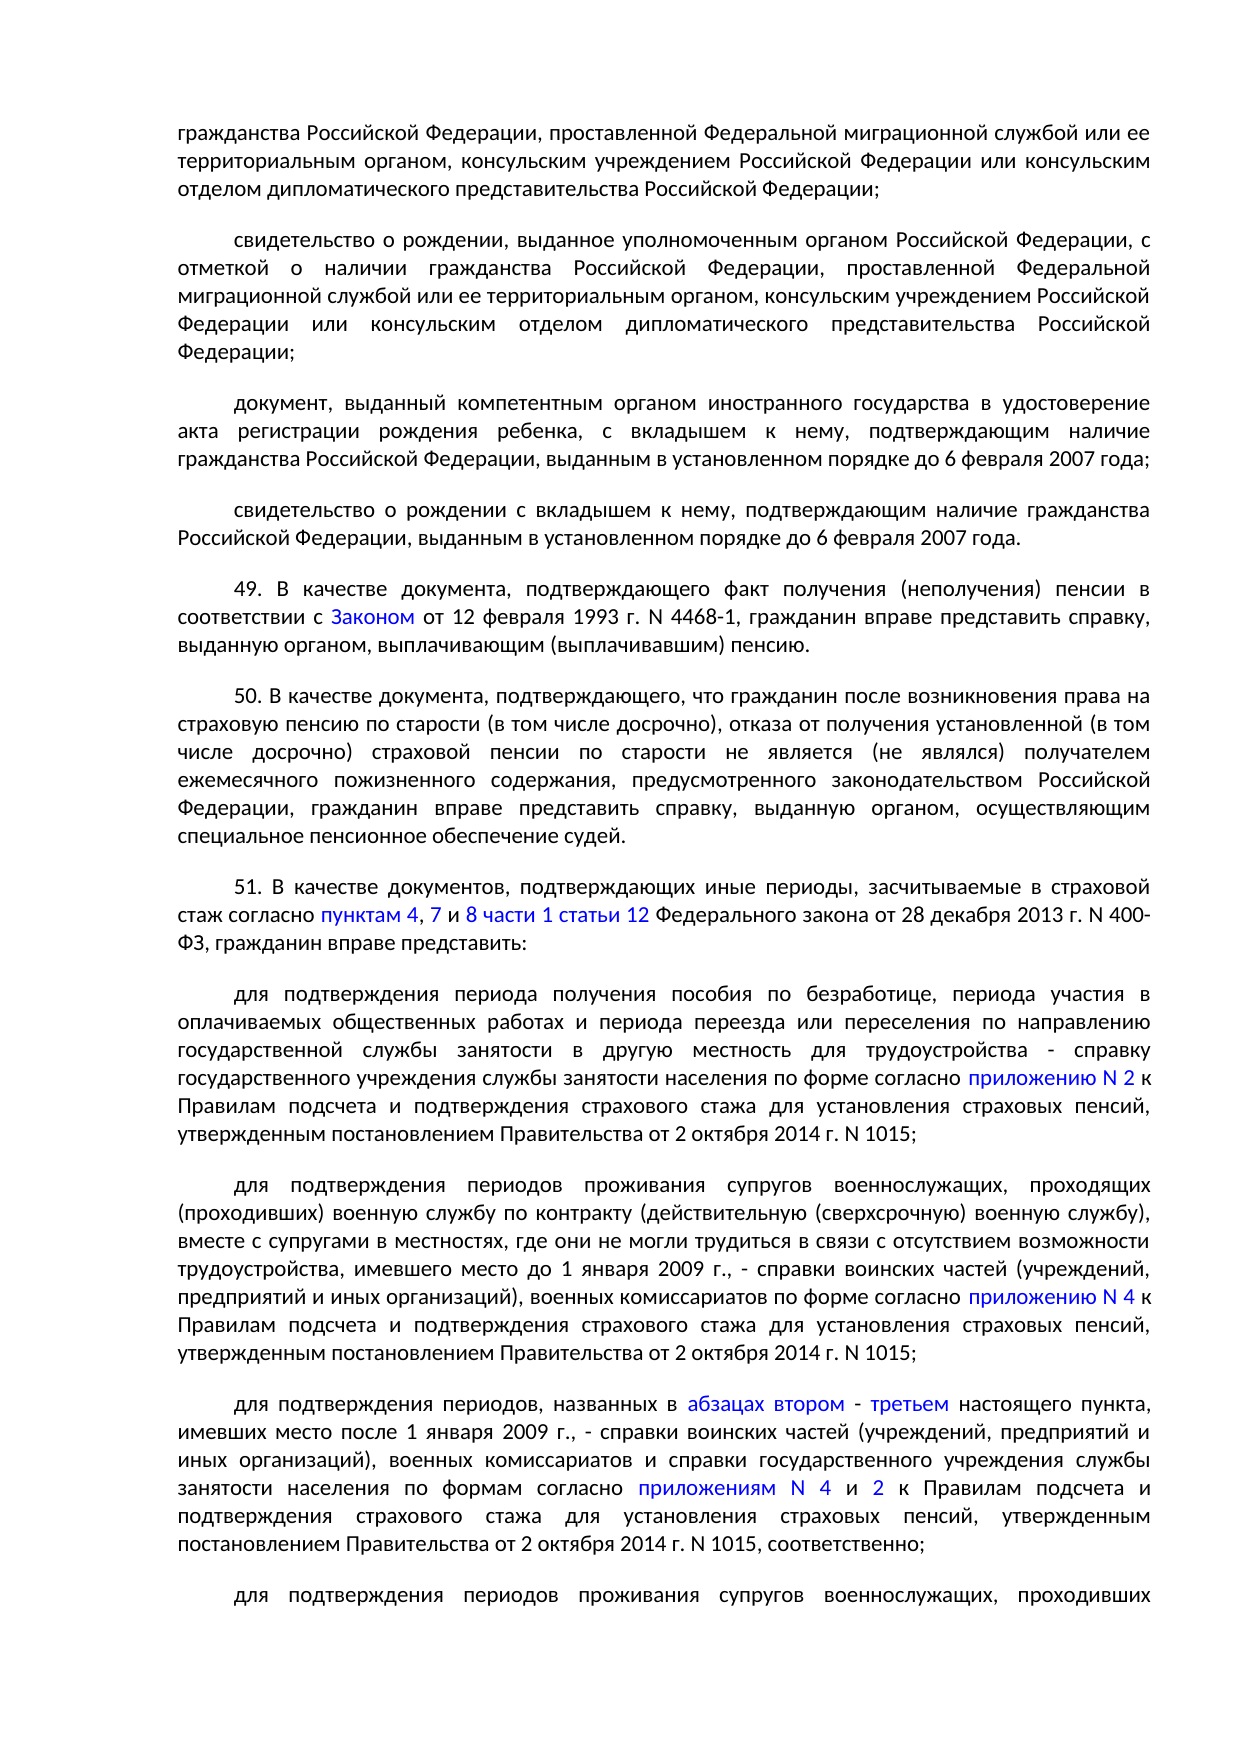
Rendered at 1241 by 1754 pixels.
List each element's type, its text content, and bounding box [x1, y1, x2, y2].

text свидетельство о рождении с вкладышем к нему, подтверждающим наличие гражданства Российской Федерации, выданным в установленном порядке до 6 февраля 2007 года. [177, 495, 1152, 551]
text 50. В качестве документа, подтверждающего, что гражданин после возникновения права на страховую пенсию по старости (в том числе досрочно), отказа от получения установленной (в том числе досрочно) страховой пенсии по старости не является (не являлся) получателем ежемесячного пожизненного содержания, предусмотренного законодательством Российской Федерации, гражданин вправе представить справку, выданную органом, осуществляющим специальное пенсионное обеспечение судей. [177, 681, 1152, 849]
text свидетельство о рождении, выданное уполномоченным органом Российской Федерации, с отметкой о наличии гражданства Российской Федерации, проставленной Федеральной миграционной службой или ее территориальным органом, консульским учреждением Российской Федерации или консульским отделом дипломатического представительства Российской Федерации; [177, 225, 1152, 365]
text для подтверждения периодов, названных в абзацах втором - третьем настоящего пункта, имевших место после 1 января 2009 г., - справки воинских частей (учреждений, предприятий и иных организаций), военных комиссариатов и справки государственного учреждения службы занятости населения по формам согласно приложениям N 4 и 2 к Правилам подсчета и подтверждения страхового стажа для установления страховых пенсий, утвержденным постановлением Правительства от 2 октября 2014 г. N 1015, соответственно; [177, 1389, 1152, 1557]
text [177, 1580, 1152, 1608]
text 51. В качестве документов, подтверждающих иные периоды, засчитываемые в страховой стаж согласно пунктам 4, 7 и 8 части 1 статьи 12 Федерального закона от 28 декабря 2013 г. N 400-ФЗ, гражданин вправе представить: [177, 872, 1152, 956]
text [177, 118, 1152, 202]
text 49. В качестве документа, подтверждающего факт получения (неполучения) пенсии в соответствии с Законом от 12 февраля 1993 г. N 4468-1, гражданин вправе представить справку, выданную органом, выплачивающим (выплачивавшим) пенсию. [177, 574, 1152, 658]
text документ, выданный компетентным органом иностранного государства в удостоверение акта регистрации рождения ребенка, с вкладышем к нему, подтверждающим наличие гражданства Российской Федерации, выданным в установленном порядке до 6 февраля 2007 года; [177, 388, 1152, 472]
text для подтверждения периодов проживания супругов военнослужащих, проходящих (проходивших) военную службу по контракту (действительную (сверхсрочную) военную службу), вместе с супругами в местностях, где они не могли трудиться в связи с отсутствием возможности трудоустройства, имевшего место до 1 января 2009 г., - справки воинских частей (учреждений, предприятий и иных организаций), военных комиссариатов по форме согласно приложению N 4 к Правилам подсчета и подтверждения страхового стажа для установления страховых пенсий, утвержденным постановлением Правительства от 2 октября 2014 г. N 1015; [177, 1170, 1152, 1366]
text для подтверждения периода получения пособия по безработице, периода участия в оплачиваемых общественных работах и периода переезда или переселения по направлению государственной службы занятости в другую местность для трудоустройства - справку государственного учреждения службы занятости населения по форме согласно приложению N 2 к Правилам подсчета и подтверждения страхового стажа для установления страховых пенсий, утвержденным постановлением Правительства от 2 октября 2014 г. N 1015; [177, 979, 1152, 1147]
